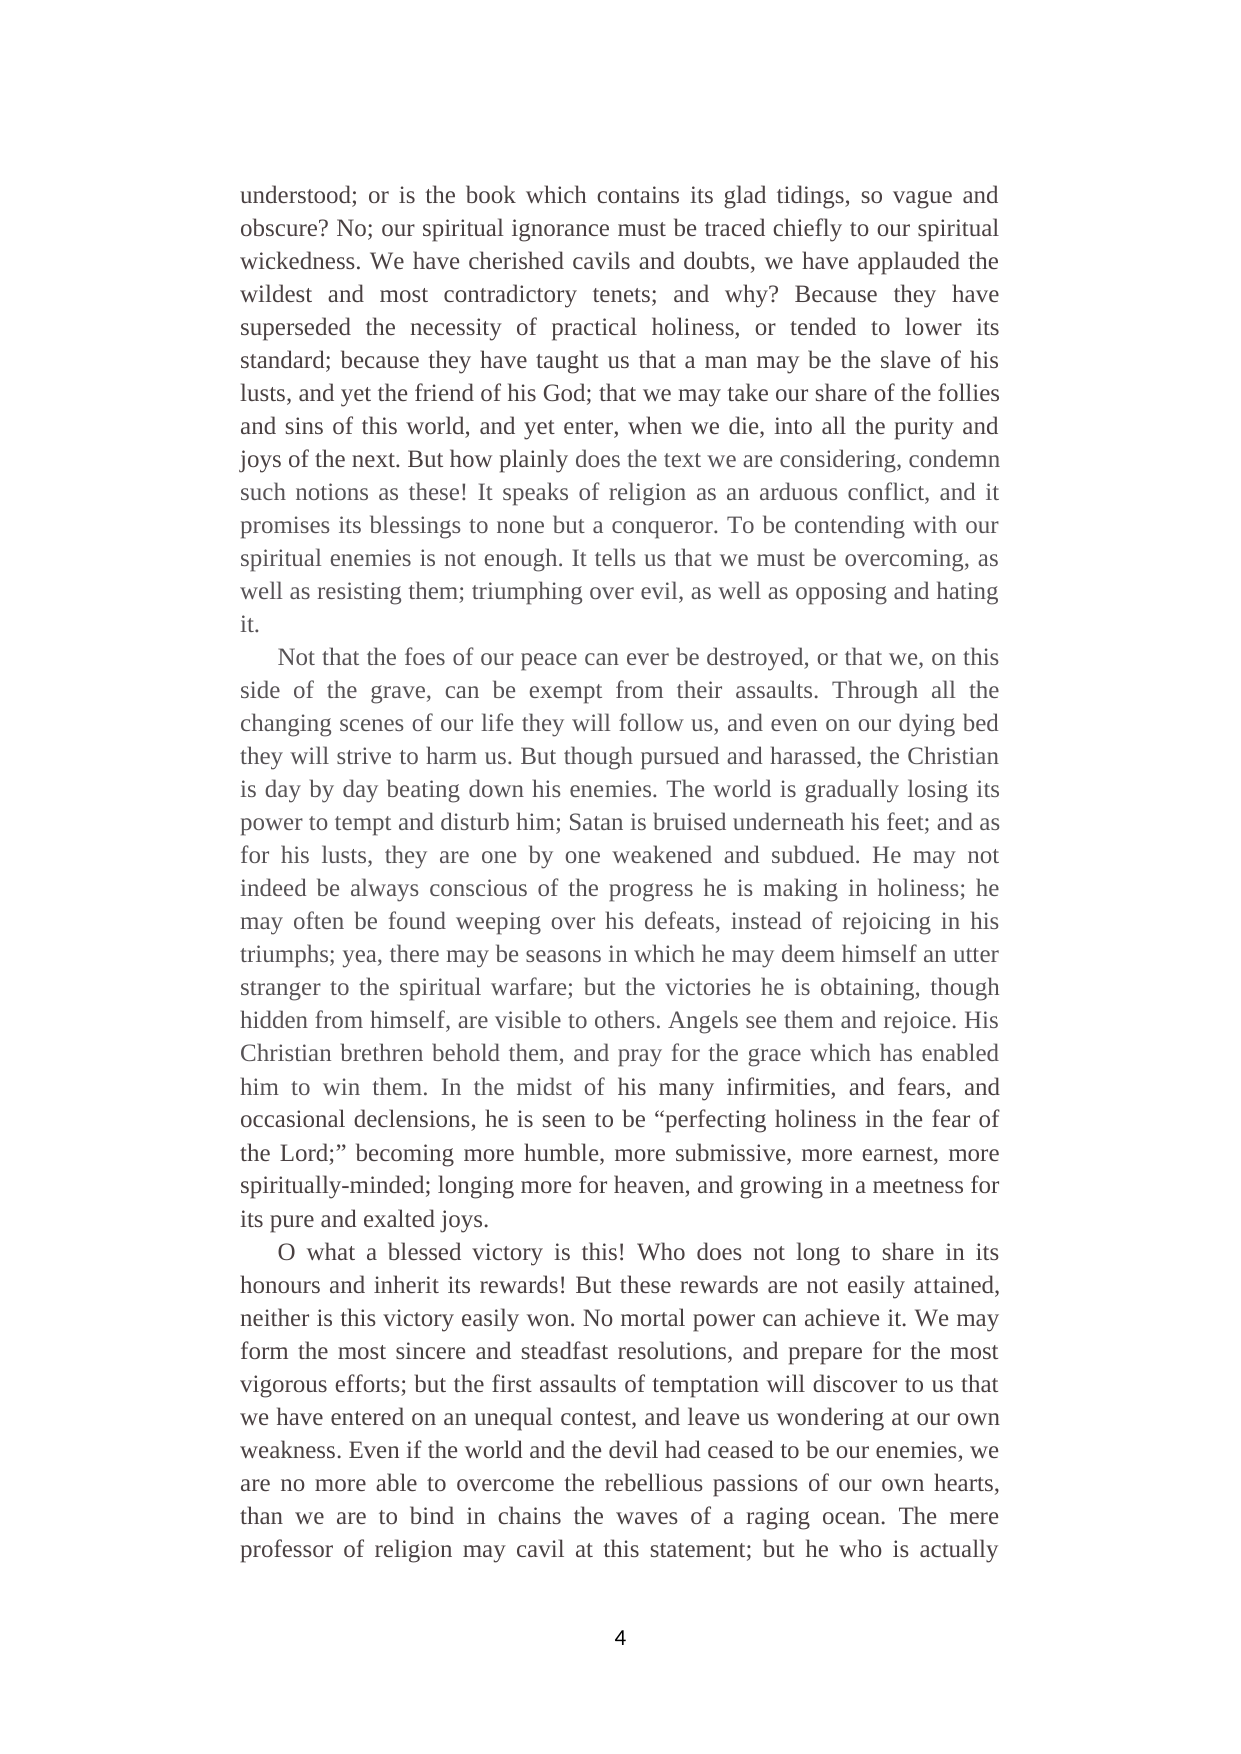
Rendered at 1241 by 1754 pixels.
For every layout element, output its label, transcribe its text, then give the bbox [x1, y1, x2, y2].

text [240, 1237, 1000, 1563]
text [240, 180, 1000, 638]
text Not that the foes of our peace can ever be destroyed, or that we, on this side of the grave, can be exempt from their assaults. Through all the changing scenes of our life they will follow us, and even on our dying bed they will strive to harm us. But though pursued and harassed, the Christian is day by day beating down his enemies. The world is gradually losing its power to tempt and disturb him; Satan is bruised underneath his feet; and as for his lusts, they are one by one weakened and subdued. He may not indeed be always conscious of the progress he is making in holiness; he may often be found weeping over his defeats, instead of rejoicing in his triumphs; yea, there may be seasons in which he may deem himself an utter stranger to the spiritual warfare; but the victories he is obtaining, though hidden from himself, are visible to others. Angels see them and rejoice. His Christian brethren behold them, and pray for the grace which has enabled him to win them. In the midst of his many infirmities, and fears, and occasional declensions, he is seen to be “perfecting holiness in the fear of the Lord;” becoming more humble, more submissive, more earnest, more spiritually-minded; longing more for heaven, and growing in a meetness for its pure and exalted joys. [240, 642, 1000, 1232]
